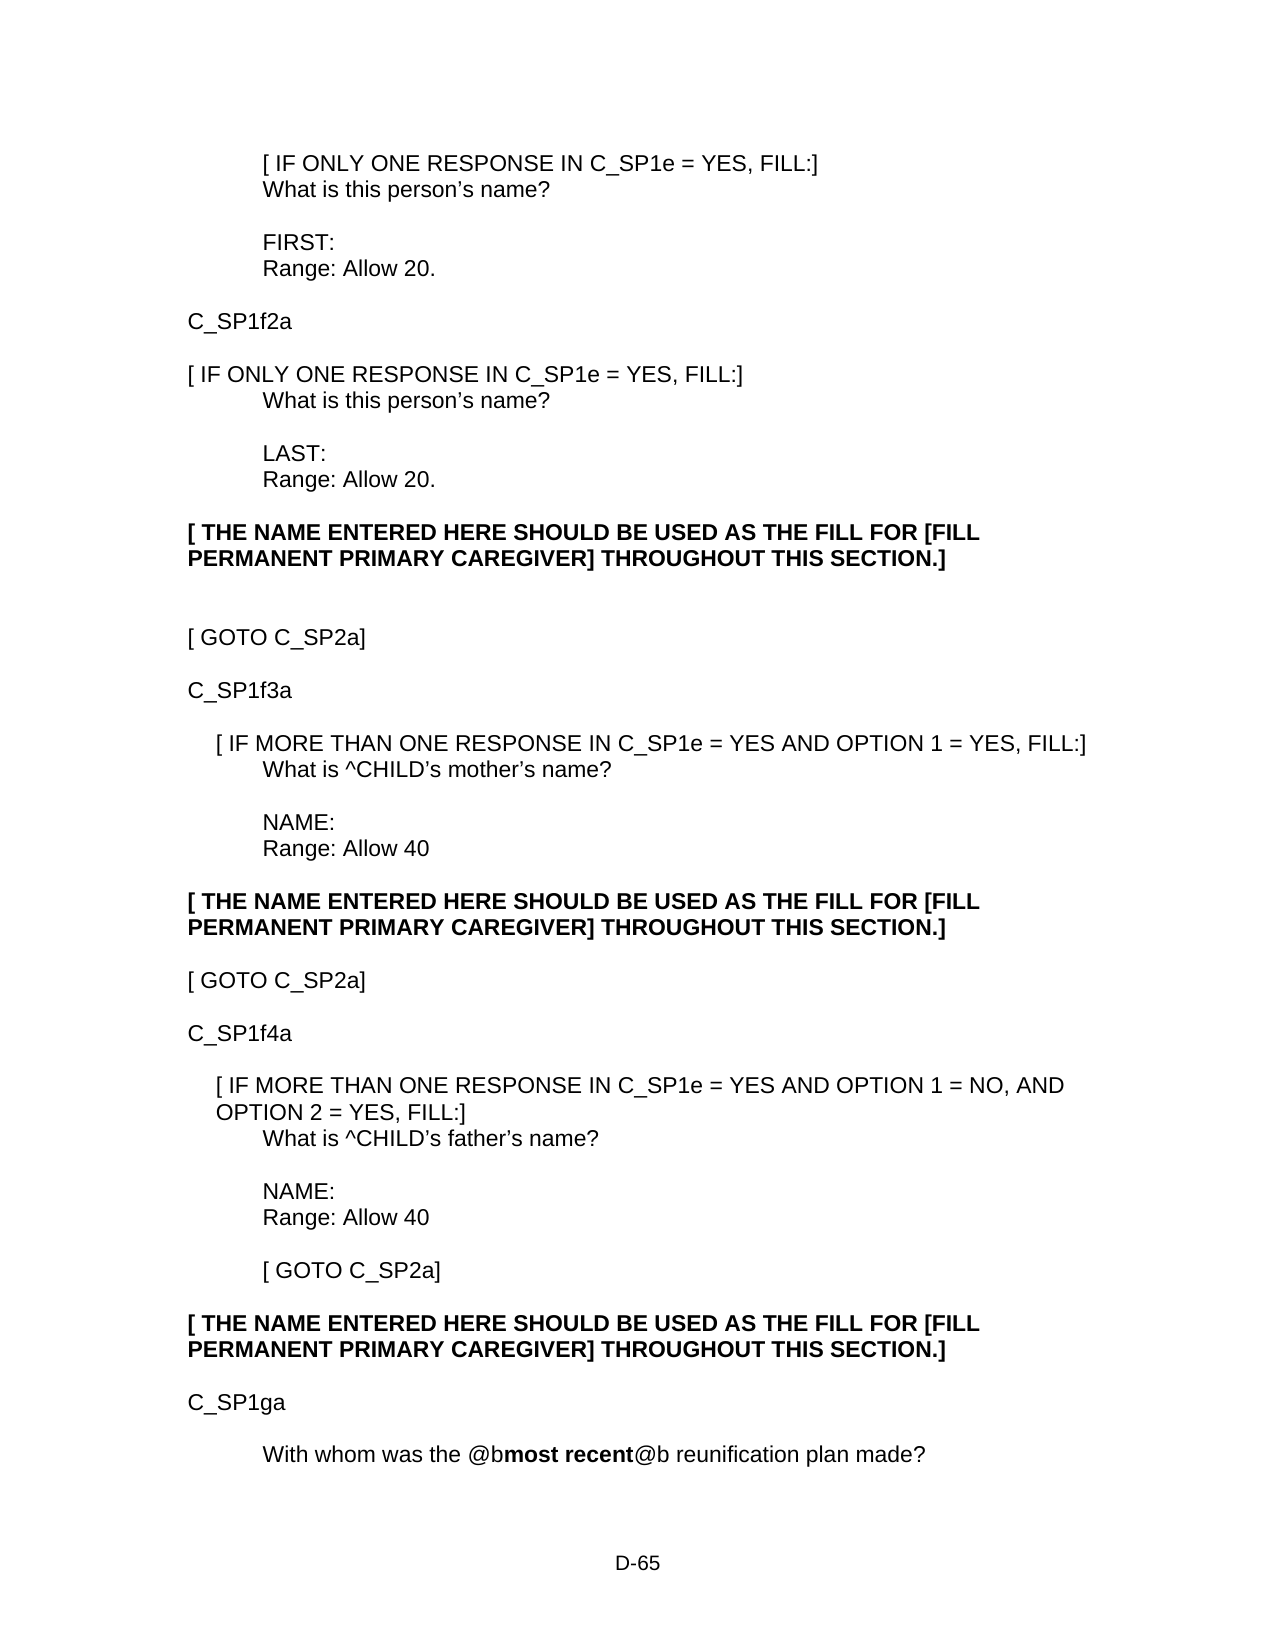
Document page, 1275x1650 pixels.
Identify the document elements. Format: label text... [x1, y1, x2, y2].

text Range: Allow 20. [187, 466, 1087, 493]
text [ IF ONLY ONE RESPONSE IN C_SP1e = YES, FILL:] [187, 361, 1087, 387]
text C_SP1ga [187, 1389, 1087, 1415]
text Range: Allow 20. [187, 255, 1087, 282]
text [ THE NAME ENTERED HERE SHOULD BE USED AS THE FILL FOR [FILL PERMANENT PRIMARY CAREGIVER] THROUGHOUT THIS SECTION.] [187, 888, 1087, 941]
text Range: Allow 40 [187, 835, 1087, 862]
text C_SP1f2a [187, 308, 1087, 334]
text NAME: [187, 1178, 1087, 1204]
text NAME: [187, 809, 1087, 835]
text [ IF MORE THAN ONE RESPONSE IN C_SP1e = YES AND OPTION 1 = NO, AND OPTION 2 = YES, FILL:] [216, 1072, 1087, 1125]
text [ IF MORE THAN ONE RESPONSE IN C_SP1e = YES AND OPTION 1 = YES, FILL:] [216, 730, 1087, 756]
text With whom was the @bmost recent@b reunification plan made? [187, 1441, 1087, 1468]
text [ GOTO C_SP2a] [187, 1257, 1087, 1283]
text [ GOTO C_SP2a] [187, 624, 1087, 651]
text What is ^CHILD’s mother’s name? [187, 756, 1087, 782]
text [ THE NAME ENTERED HERE SHOULD BE USED AS THE FILL FOR [FILL PERMANENT PRIMARY CAREGIVER] THROUGHOUT THIS SECTION.] [187, 519, 1087, 572]
text What is this person’s name? [187, 176, 1087, 203]
text [ GOTO C_SP2a] [187, 967, 1087, 993]
text LAST: [187, 440, 1087, 466]
text What is ^CHILD’s father’s name? [187, 1125, 1087, 1151]
text C_SP1f4a [187, 1020, 1087, 1046]
text FIRST: [187, 229, 1087, 255]
text What is this person’s name? [187, 387, 1087, 413]
text [ IF ONLY ONE RESPONSE IN C_SP1e = YES, FILL:] [187, 150, 1087, 176]
text C_SP1f3a [187, 677, 1087, 703]
text Range: Allow 40 [187, 1204, 1087, 1231]
text [ THE NAME ENTERED HERE SHOULD BE USED AS THE FILL FOR [FILL PERMANENT PRIMARY CAREGIVER] THROUGHOUT THIS SECTION.] [187, 1309, 1087, 1362]
